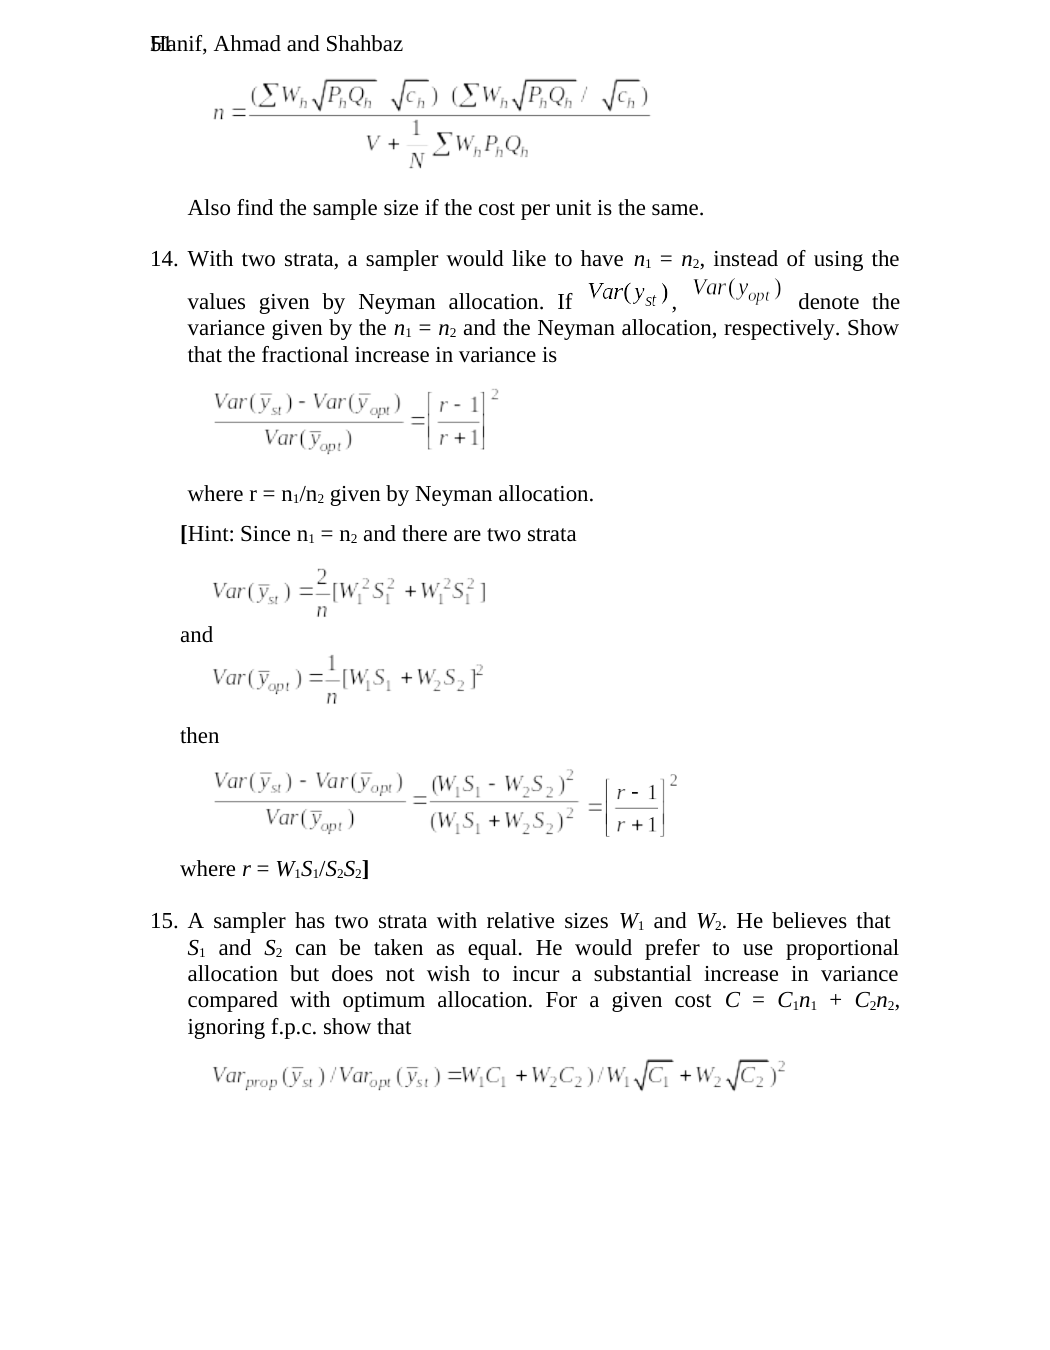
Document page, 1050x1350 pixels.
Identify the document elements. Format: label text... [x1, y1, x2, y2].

text where r = W1S1/S2S2] [150, 855, 900, 881]
list With two strata, a sampler would like to have n1 = n2, instead of using the values given by Neyman allocation. If , denote the variance given by the n1 = n2 and the Neyman allocation, respectively. Show that the fractional increase in variance is where r = n1/n2 given by Neyman allocation. [150, 245, 900, 506]
text and [150, 621, 900, 648]
text [Hint: Since n1 = n2 and there are two strata [150, 520, 900, 547]
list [150, 75, 900, 220]
list A sampler has two strata with relative sizes W1 and W2. He believes that S1 and S2 can be taken as equal. He would prefer to use proportional allocation but does not wish to incur a substantial increase in variance compared with optimum allocation. For a given cost C = C1n1 + C2n2, ignoring f.p.c. show that [150, 907, 900, 1039]
text then [150, 722, 900, 749]
